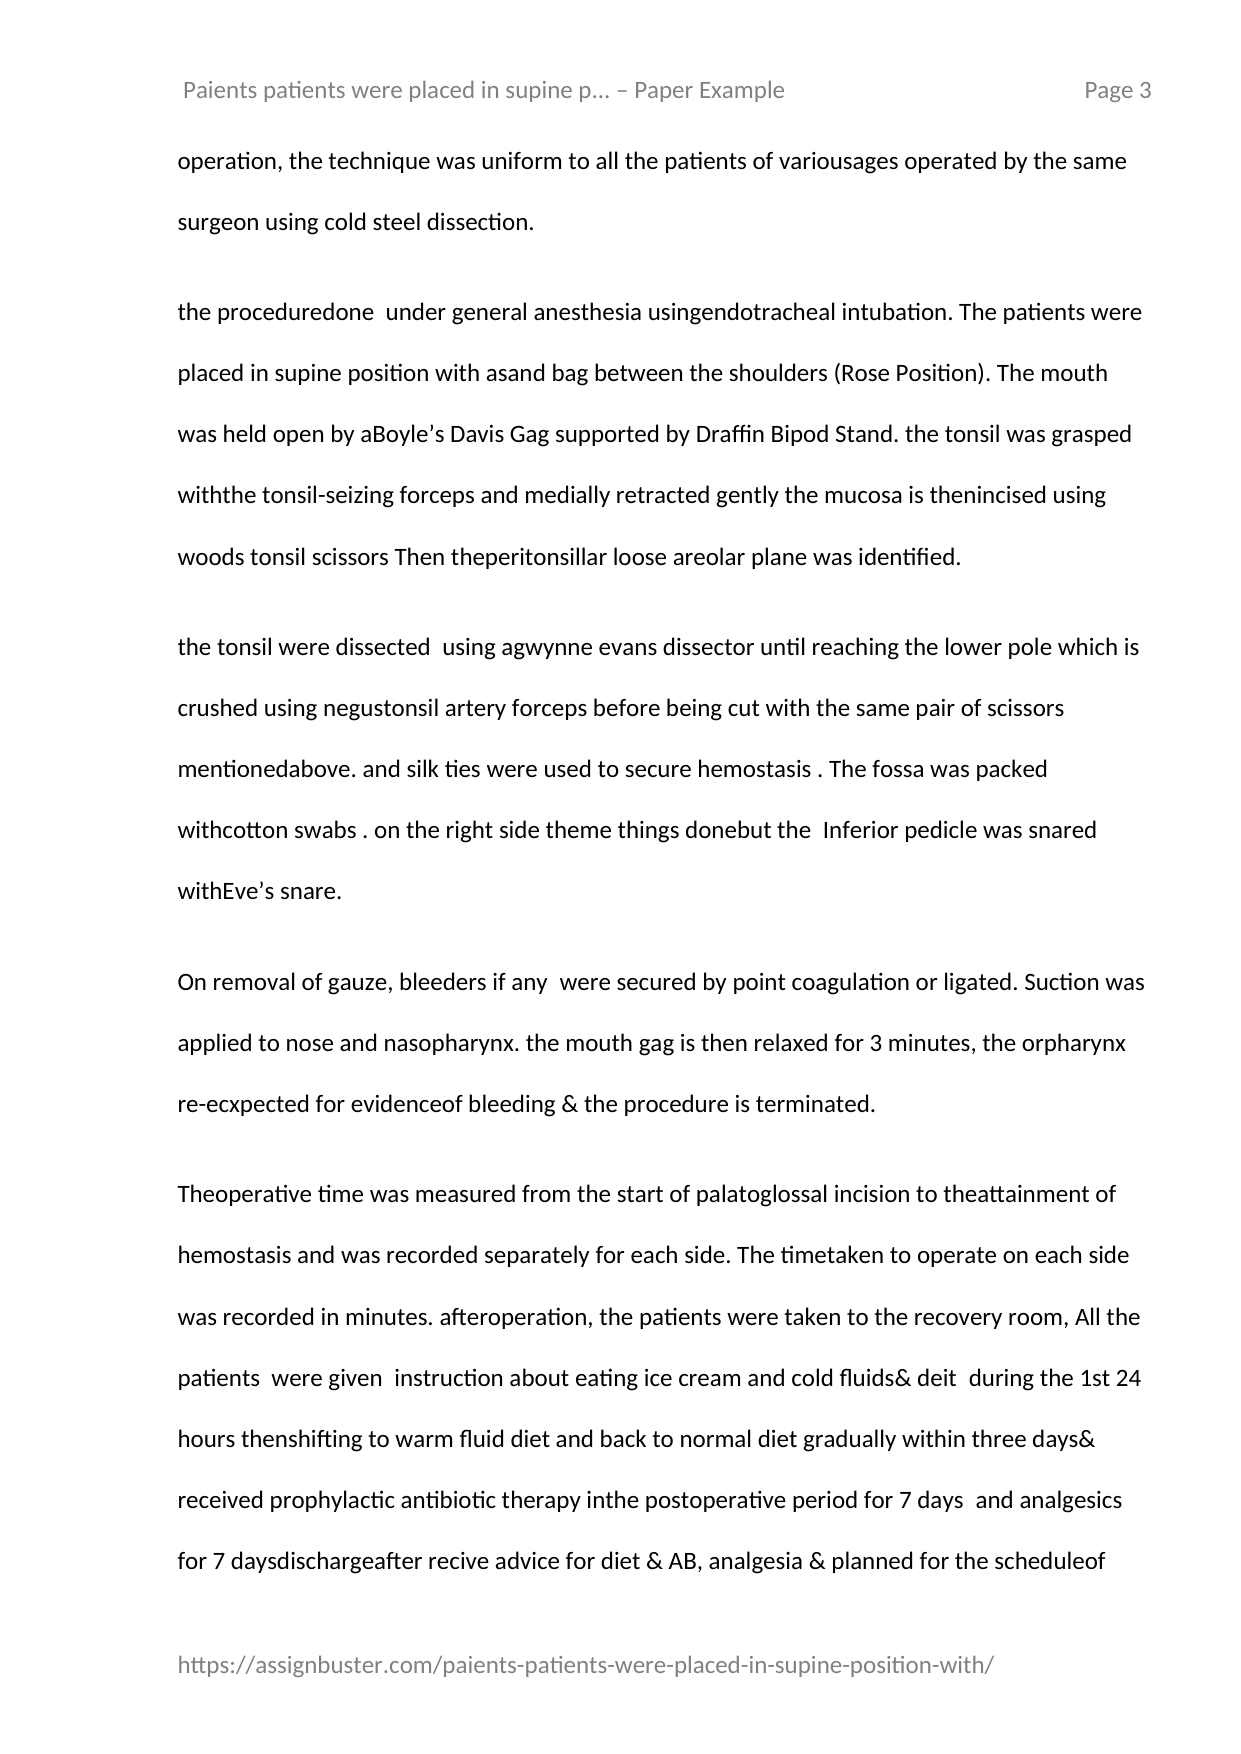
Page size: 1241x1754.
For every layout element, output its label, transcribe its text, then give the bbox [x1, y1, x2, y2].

text the tonsil were dissected using agwynne evans dissector until reaching the lower pole which is crushed using negustonsil artery forceps before being cut with the same pair of scissors mentionedabove. and silk ties were used to secure hemostasis . The fossa was packed withcotton swabs . on the right side theme things donebut the Inferior pedicle was snared withEve’s snare. [177, 631, 1152, 906]
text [177, 1178, 1152, 1575]
text the proceduredone under general anesthesia usingendotracheal intubation. The patients were placed in supine position with asand bag between the shoulders (Rose Position). The mouth was held open by aBoyle’s Davis Gag supported by Draffin Bipod Stand. the tonsil was grasped withthe tonsil-seizing forceps and medially retracted gently the mucosa is thenincised using woods tonsil scissors Then theperitonsillar loose areolar plane was identified. [177, 297, 1152, 571]
text On removal of gauze, bleeders if any were secured by point coagulation or ligated. Suction was applied to nose and nasopharynx. the mouth gag is then relaxed for 3 minutes, the orpharynx re-ecxpected for evidenceof bleeding & the procedure is terminated. [177, 966, 1152, 1118]
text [177, 145, 1152, 237]
